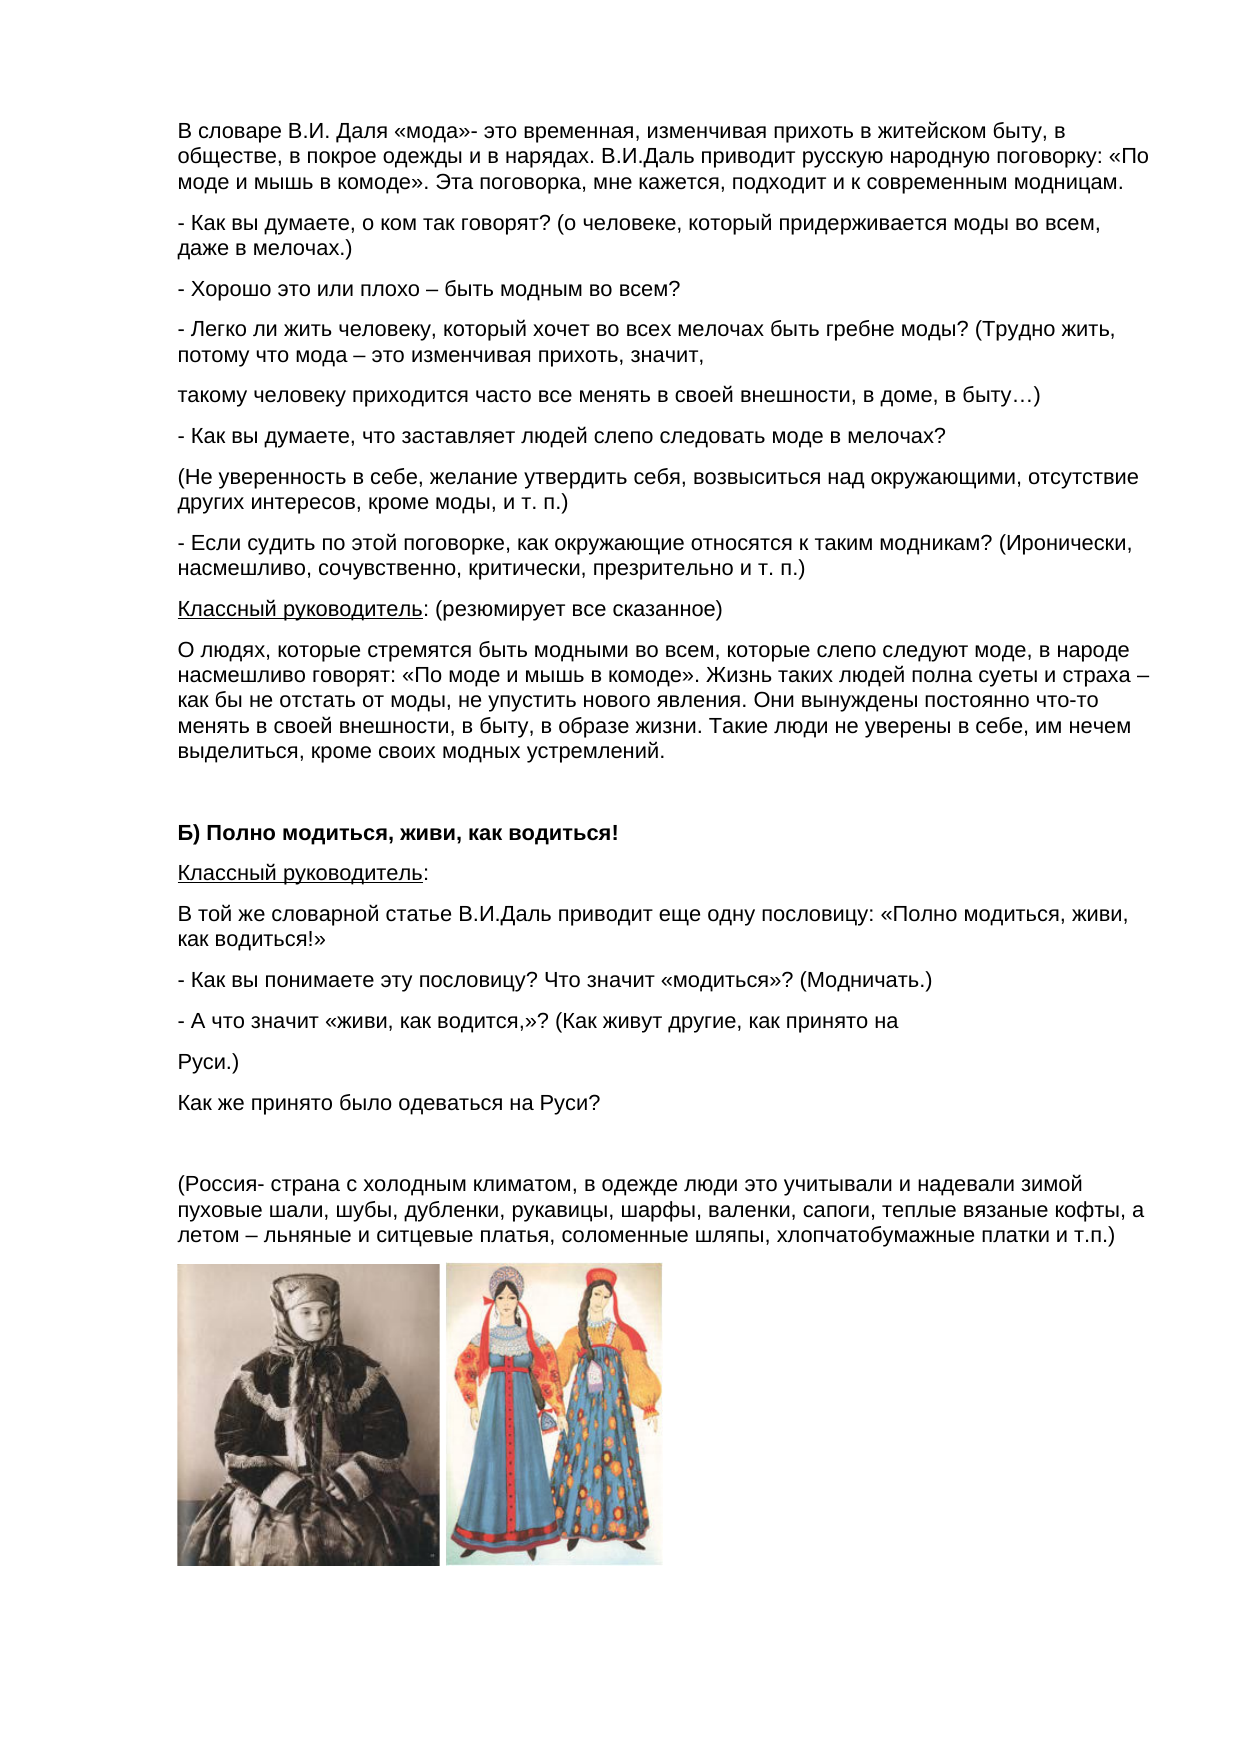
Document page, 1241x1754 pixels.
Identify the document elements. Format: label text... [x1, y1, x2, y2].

text Как же принято было одеваться на Руси? [177, 1089, 1152, 1115]
text Классный руководитель: [177, 860, 1152, 885]
text В словаре В.И. Даля «мода»- это временная, изменчивая прихоть в житейском быту, в обществе, в покрое одежды и в нарядах. В.И.Даль приводит русскую народную поговорку: «По моде и мышь в комоде». Эта поговорка, мне кажется, подходит и к современным модницам. [177, 118, 1152, 194]
text Классный руководитель: (резюмирует все сказанное) [177, 596, 1152, 621]
text - Хорошо это или плохо – быть модным во всем? [177, 275, 1152, 301]
text О людях, которые стремятся быть модными во всем, которые слепо следуют моде, в народе насмешливо говорят: «По моде и мышь в комоде». Жизнь таких людей полна суеты и страха – как бы не отстать от моды, не упустить нового явления. Они вынуждены постоянно что-то менять в своей внешности, в быту, в образе жизни. Такие люди не уверены в себе, им нечем выделиться, кроме своих модных устремлений. [177, 637, 1152, 763]
text такому человеку приходится часто все менять в своей внешности, в доме, в быту…) [177, 382, 1152, 407]
text - Как вы понимаете эту пословицу? Что значит «модиться»? (Модничать.) [177, 967, 1152, 992]
text - Если судить по этой поговорке, как окружающие относятся к таким модникам? (Иронически, насмешливо, сочувственно, критически, презрительно и т. п.) [177, 530, 1152, 580]
text (Россия- страна с холодным климатом, в одежде люди это учитывали и надевали зимой пуховые шали, шубы, дубленки, рукавицы, шарфы, валенки, сапоги, теплые вязаные кофты, а летом – льняные и ситцевые платья, соломенные шляпы, хлопчатобумажные платки и т.п.) [177, 1171, 1152, 1247]
text - Легко ли жить человеку, который хочет во всех мелочах быть гребне моды? (Трудно жить, потому что мода – это изменчивая прихоть, значит, [177, 316, 1152, 367]
text (Не уверенность в себе, желание утвердить себя, возвыситься над окружающими, отсутствие других интересов, кроме моды, и т. п.) [177, 464, 1152, 514]
picture [177, 1264, 440, 1566]
text Б) Полно модиться, живи, как водиться! [177, 819, 1152, 844]
picture [445, 1262, 663, 1566]
text - Как вы думаете, что заставляет людей слепо следовать моде в мелочах? [177, 423, 1152, 448]
text - Как вы думаете, о ком так говорят? (о человеке, который придерживается моды во всем, даже в мелочах.) [177, 209, 1152, 260]
text Руси.) [177, 1049, 1152, 1074]
text В той же словарной статье В.И.Даль приводит еще одну пословицу: «Полно модиться, живи, как водиться!» [177, 901, 1152, 951]
text - А что значит «живи, как водится,»? (Как живут другие, как принято на [177, 1008, 1152, 1033]
